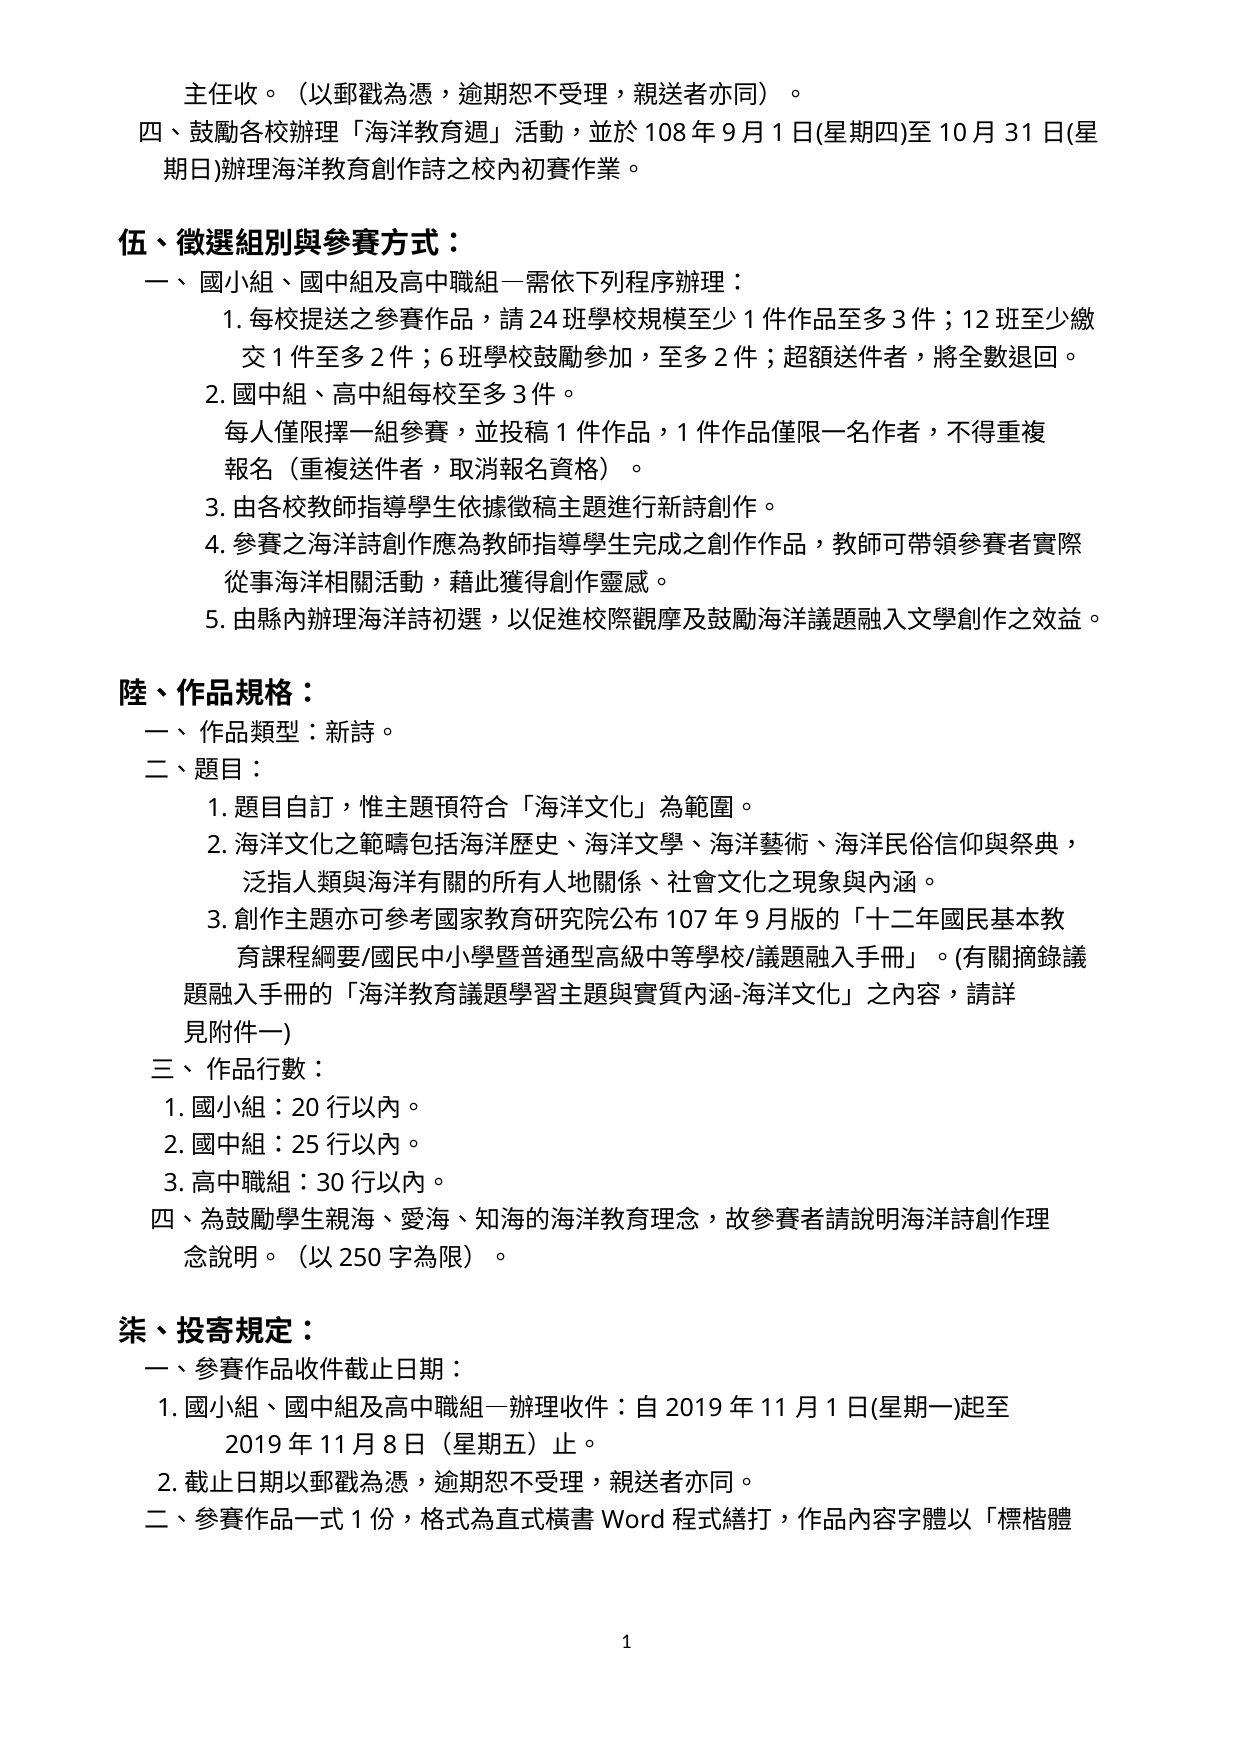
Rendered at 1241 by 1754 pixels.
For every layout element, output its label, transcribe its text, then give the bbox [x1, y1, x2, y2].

text 四、鼓勵各校辦理「海洋教育週」活動，並於108年9月1日(星期四)至10月31日(星 [118, 111, 1134, 149]
text 1. 題目自訂，惟主題頇符合「海洋文化」為範圍。 [118, 786, 1134, 824]
text 二、參賽作品一式 1 份，格式為直式橫書 Word 程式繕打，作品內容字體以「標楷體 [118, 1499, 1134, 1536]
text 2. 海洋文化之範疇包括海洋歷史、海洋文學、海洋藝術、海洋民俗信仰與祭典， [118, 824, 1134, 861]
text 伍、徵選組別與參賽方式： [118, 224, 1134, 261]
text 泛指人類與海洋有關的所有人地關係、社會文化之現象與內涵。 [118, 861, 1134, 899]
text 交1件至多2件；6班學校鼓勵參加，至多2件；超額送件者，將全數退回。 [192, 336, 1134, 374]
text 每人僅限擇一組參賽，並投稿 1 件作品，1 件作品僅限一名作者，不得重複 [192, 411, 1134, 449]
text 二、題目： [118, 749, 1134, 786]
text 主任收。（以郵戳為憑，逾期恕不受理，親送者亦同）。 [118, 74, 1134, 111]
text 1. 國小組：20 行以內。 [118, 1086, 1134, 1124]
text 育課程綱要/國民中小學暨普通型高級中等學校/議題融入手冊」。(有關摘錄議 [236, 936, 1134, 974]
text 題融入手冊的「海洋教育議題學習主題與實質內涵-海洋文化」之內容，請詳 [118, 974, 1134, 1011]
text 3. 創作主題亦可參考國家教育研究院公布 107 年 9 月版的「十二年國民基本教 [207, 899, 1134, 936]
text 3. 高中職組：30 行以內。 [118, 1161, 1134, 1199]
text 念說明。（以 250 字為限）。 [118, 1236, 1134, 1274]
text 柒、投寄規定： [118, 1311, 1134, 1349]
text 5. 由縣內辦理海洋詩初選，以促進校際觀摩及鼓勵海洋議題融入文學創作之效益。 [192, 599, 1134, 636]
text 陸、作品規格： [118, 674, 1134, 711]
text 見附件一) [118, 1011, 1134, 1049]
text 4. 參賽之海洋詩創作應為教師指導學生完成之創作作品，教師可帶領參賽者實際 [192, 524, 1134, 561]
text 一、 國小組、國中組及高中職組—需依下列程序辦理： [118, 261, 1134, 299]
text 2. 國中組、高中組每校至多3件。 [192, 374, 1134, 411]
text 報名（重複送件者，取消報名資格）。 [192, 449, 1134, 486]
text 1. 每校提送之參賽作品，請24班學校規模至少1件作品至多3件；12班至少繳 [192, 299, 1134, 336]
text 從事海洋相關活動，藉此獲得創作靈感。 [192, 561, 1134, 599]
text 3. 由各校教師指導學生依據徵稿主題進行新詩創作。 [192, 486, 1134, 524]
text 2. 國中組：25 行以內。 [118, 1124, 1134, 1161]
text 一、參賽作品收件截止日期： [118, 1349, 1134, 1386]
text 三、 作品行數： [118, 1049, 1134, 1086]
text 一、 作品類型：新詩。 [118, 711, 1134, 749]
text 期日)辦理海洋教育創作詩之校內初賽作業。 [118, 149, 1134, 186]
text 2. 截止日期以郵戳為憑，逾期恕不受理，親送者亦同。 [118, 1461, 1134, 1499]
text 1. 國小組、國中組及高中職組—辦理收件：自 2019 年 11 月1 日(星期一)起至 [118, 1386, 1134, 1424]
text 四、為鼓勵學生親海、愛海、知海的海洋教育理念，故參賽者請說明海洋詩創作理 [118, 1199, 1134, 1236]
text 2019 年 11月8日（星期五）止。 [143, 1424, 1134, 1461]
